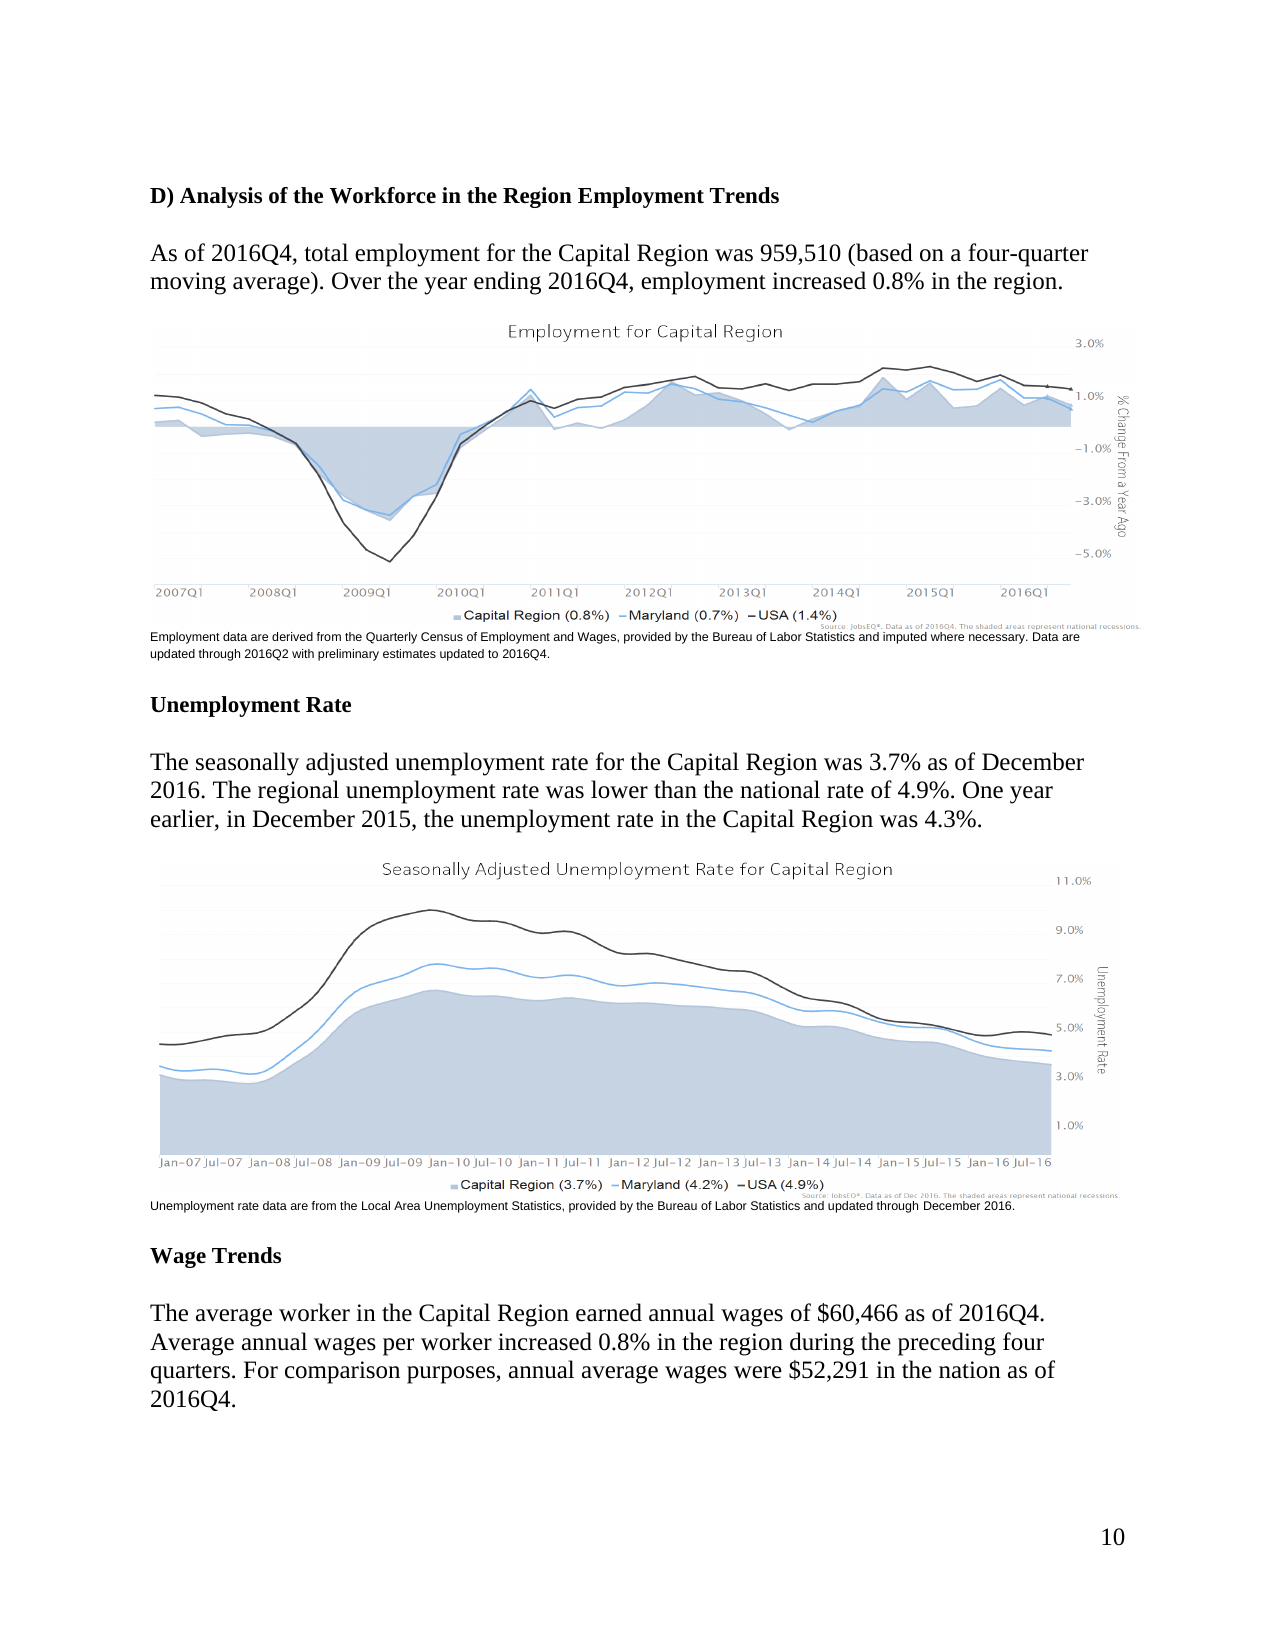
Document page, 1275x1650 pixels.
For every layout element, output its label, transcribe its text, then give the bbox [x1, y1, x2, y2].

subtitle Wage Trends [150, 1241, 1112, 1269]
text The average worker in the Capital Region earned annual wages of $60,466 as of 2016Q4. Average annual wages per worker increased 0.8% in the region during the preceding four quarters. For comparison purposes, annual average wages were $52,291 in the nation as of 2016Q4. [150, 1298, 1125, 1413]
picture [155, 861, 1120, 1199]
text As of 2016Q4, total employment for the Capital Region was 959,510 (based on a four-quarter moving average). Over the year ending 2016Q4, employment increased 0.8% in the region. [150, 238, 1125, 295]
picture [150, 323, 1141, 630]
text Employment data are derived from the Quarterly Census of Employment and Wages, provided by the Bureau of Labor Statistics and imputed where necessary. Data are updated through 2016Q2 with preliminary estimates updated to 2016Q4. [150, 630, 1125, 661]
text The seasonally adjusted unemployment rate for the Capital Region was 3.7% as of December 2016. The regional unemployment rate was lower than the national rate of 4.9%. One year earlier, in December 2015, the unemployment rate in the Capital Region was 4.3%. [150, 747, 1125, 833]
subtitle Unemployment Rate [150, 689, 1112, 718]
subtitle D) Analysis of the Workforce in the Region Employment Trends [150, 180, 1112, 209]
